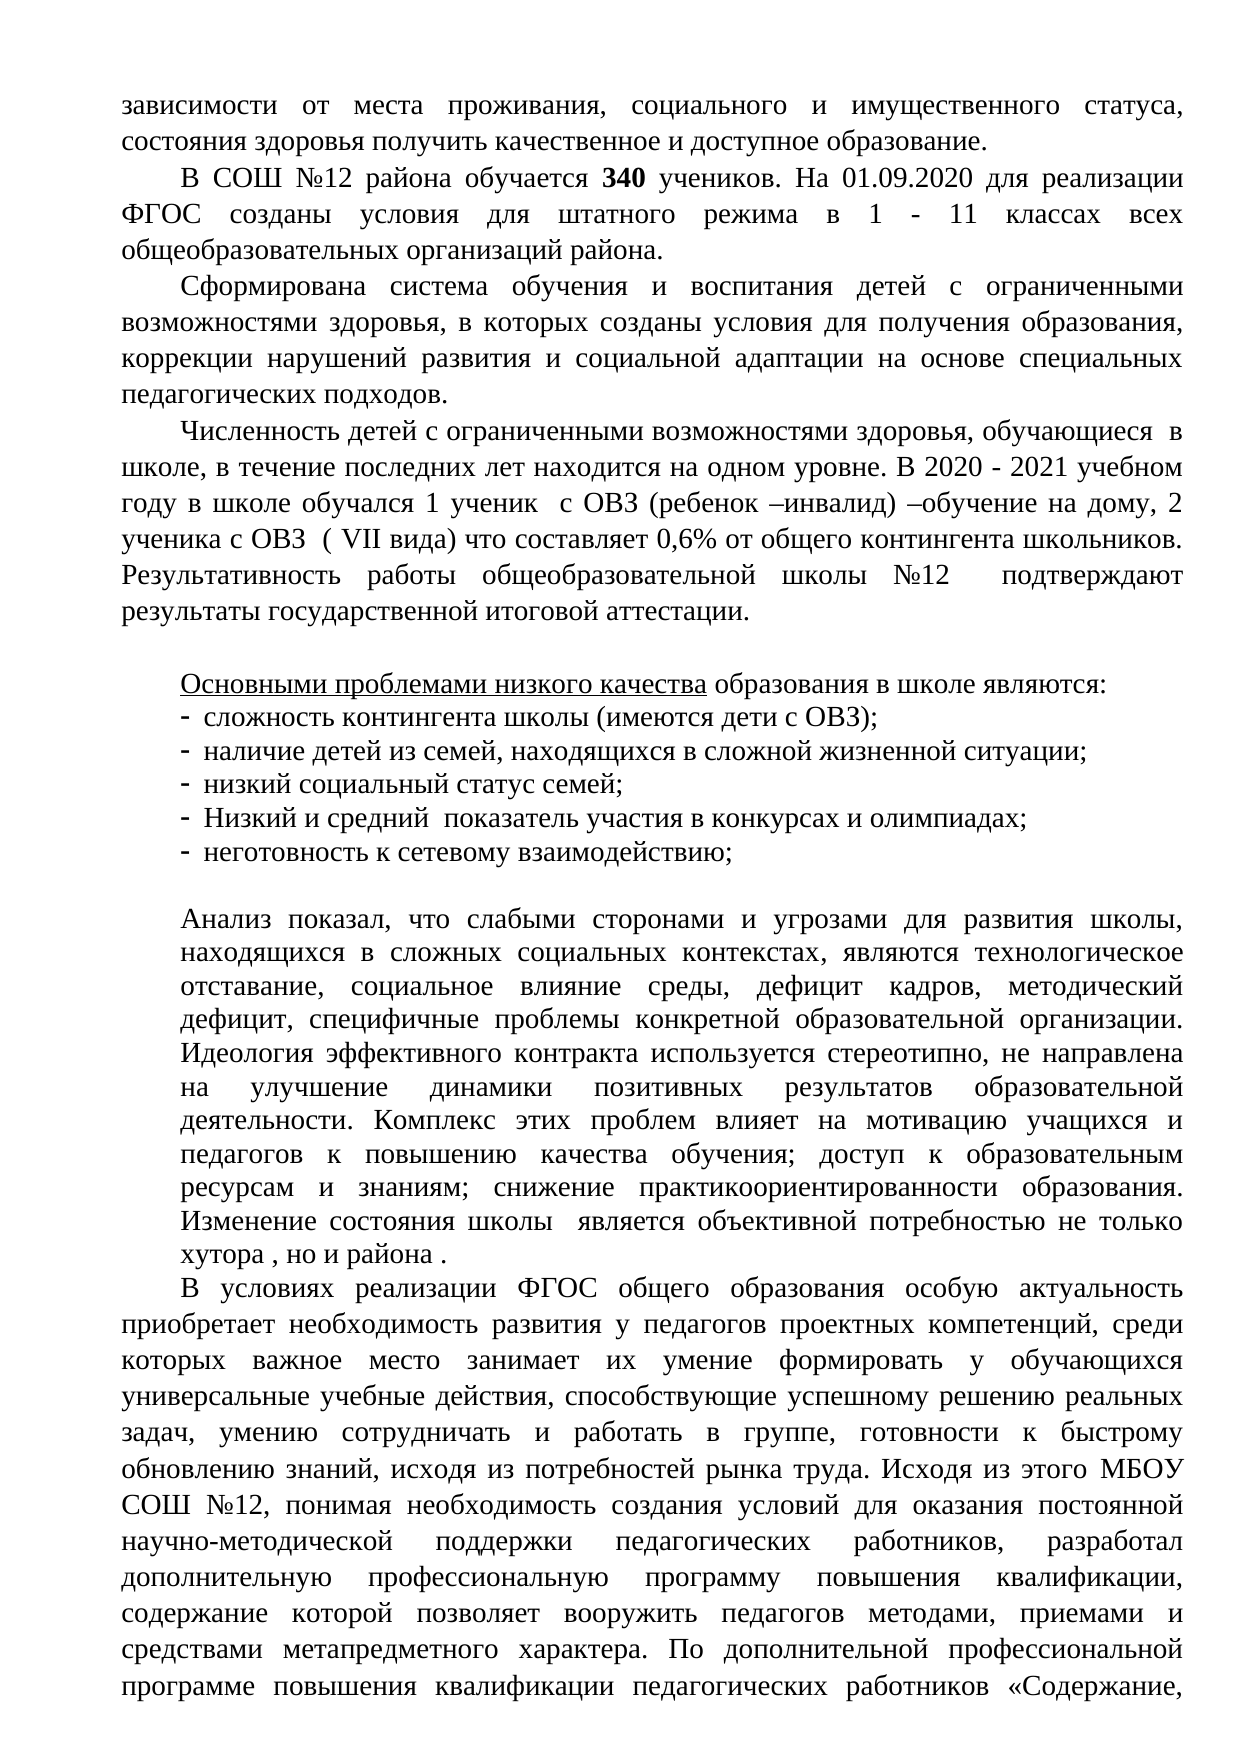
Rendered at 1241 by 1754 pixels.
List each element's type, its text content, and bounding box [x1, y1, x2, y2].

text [121, 87, 1184, 157]
list наличие детей из семей, находящихся в сложной жизненной ситуации; [121, 733, 1184, 767]
text В СОШ №12 района обучается 340 учеников. На 01.09.2020 для реализации ФГОС созданы условия для штатного режима в 1 - 11 классах всех общеобразовательных организаций района. [121, 160, 1184, 266]
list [121, 1270, 1184, 1701]
list Низкий и средний показатель участия в конкурсах и олимпиадах; [121, 800, 1184, 834]
text Численность детей с ограниченными возможностями здоровья, обучающиеся в школе, в течение последних лет находится на одном уровне. В 2020 - 2021 учебном году в школе обучался 1 ученик с ОВЗ (ребенок –инвалид) –обучение на дому, 2 ученика с ОВЗ ( VII вида) что составляет 0,6% от общего контингента школьников. Результативность работы общеобразовательной школы №12 подтверждают результаты государственной итоговой аттестации. [121, 413, 1184, 627]
text Анализ показал, что слабыми сторонами и угрозами для развития школы, находящихся в сложных социальных контекстах, являются технологическое отставание, социальное влияние среды, дефицит кадров, методический дефицит, специфичные проблемы конкретной образовательной организации. Идеология эффективного контракта используется стереотипно, не направлена на улучшение динамики позитивных результатов образовательной деятельности. Комплекс этих проблем влияет на мотивацию учащихся и педагогов к повышению качества обучения; доступ к образовательным ресурсам и знаниям; снижение практикоориентированности образования. Изменение состояния школы является объективной потребностью не только хутора , но и района . [180, 901, 1184, 1270]
list неготовность к сетевому взаимодействию; [121, 834, 1184, 867]
list сложность контингента школы (имеются дети с ОВЗ); [121, 699, 1184, 733]
text Сформирована система обучения и воспитания детей с ограниченными возможностями здоровья, в которых созданы условия для получения образования, коррекции нарушений развития и социальной адаптации на основе специальных педагогических подходов. [121, 268, 1184, 410]
list низкий социальный статус семей; [121, 767, 1184, 800]
text Основными проблемами низкого качества образования в школе являются: [121, 666, 1184, 699]
